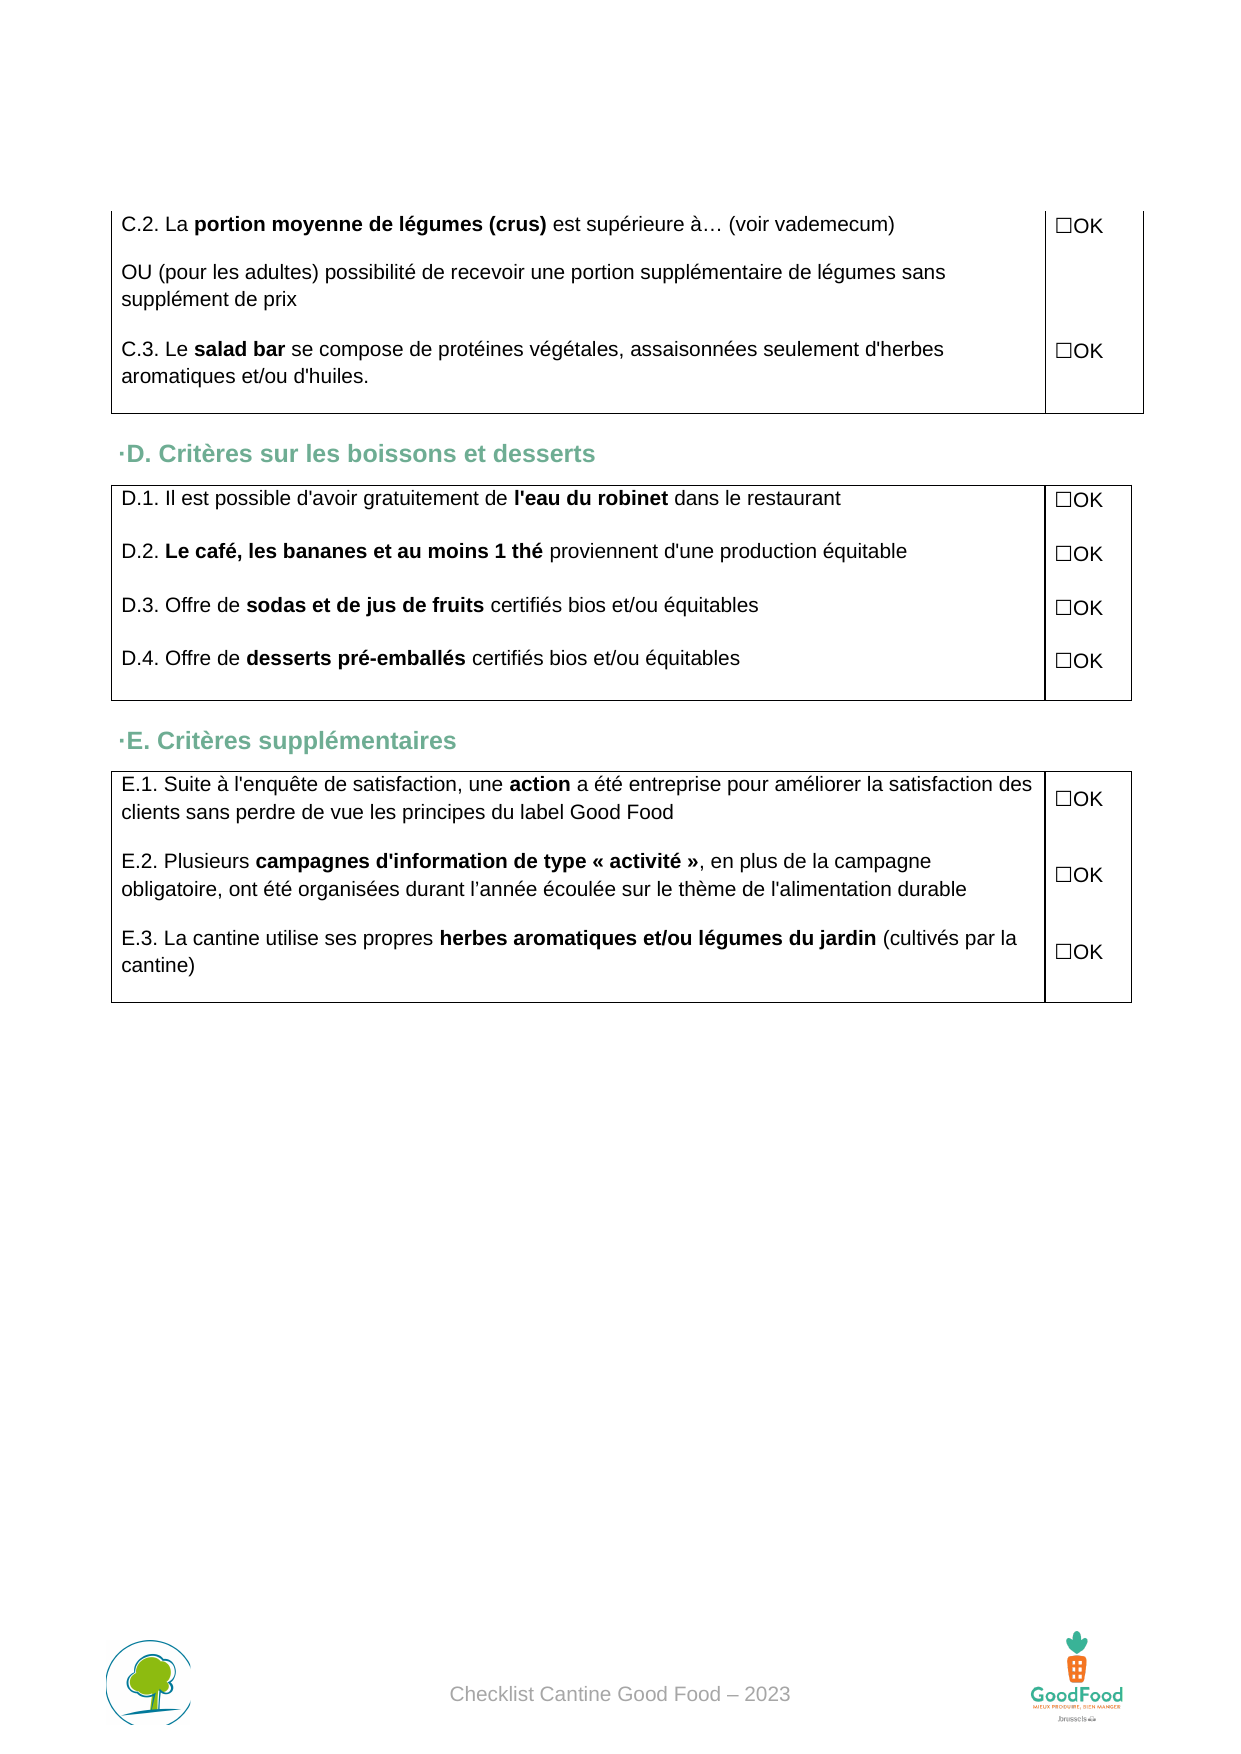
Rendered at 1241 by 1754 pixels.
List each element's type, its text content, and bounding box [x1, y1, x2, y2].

subtitle E. Critères supplémentaires [118, 726, 1122, 754]
table_cell E.2. Plusieurs campagnes d'information de type « activité », en plus de la campagne obligatoire, ont été organisées durant l’année écoulée sur le thème de l'alimentation durable [112, 849, 1044, 925]
table_cell OK [1046, 646, 1131, 700]
table_cell OK [1046, 211, 1143, 336]
subtitle D. Critères sur les boissons et desserts [118, 439, 1122, 468]
table_cell OK [1046, 539, 1131, 593]
picture [106, 1640, 191, 1725]
table_cell E.3. La cantine utilise ses propres herbes aromatiques et/ou légumes du jardin (cultivés par la cantine) [112, 925, 1044, 1002]
table_cell OK [1046, 849, 1131, 925]
table_header D.1. Il est possible d'avoir gratuitement de l'eau du robinet dans le restaurant [112, 486, 1044, 539]
table_header OK [1046, 772, 1131, 849]
table_cell OK [1046, 593, 1131, 646]
table_cell D.3. Offre de sodas et de jus de fruits certifiés bios et/ou équitables [112, 593, 1044, 646]
picture [1027, 1627, 1124, 1727]
table_cell OK [1046, 925, 1131, 1002]
table_cell C.3. Le salad bar se compose de protéines végétales, assaisonnées seulement d'herbes aromatiques et/ou d'huiles. [112, 336, 1045, 413]
table_cell D.2. Le café, les bananes et au moins 1 thé proviennent d'une production équitable [112, 539, 1044, 593]
table_header OK [1046, 486, 1131, 539]
table_cell OK [1046, 336, 1143, 413]
table_cell C.2. La portion moyenne de légumes (crus) est supérieure à… (voir vademecum) OU (pour les adultes) possibilité de recevoir une portion supplémentaire de légumes sans supplément de prix [112, 211, 1045, 336]
table_cell D.4. Offre de desserts pré-emballés certifiés bios et/ou équitables [112, 646, 1044, 700]
table_header E.1. Suite à l'enquête de satisfaction, une action a été entreprise pour améliorer la satisfaction des clients sans perdre de vue les principes du label Good Food [112, 772, 1044, 849]
